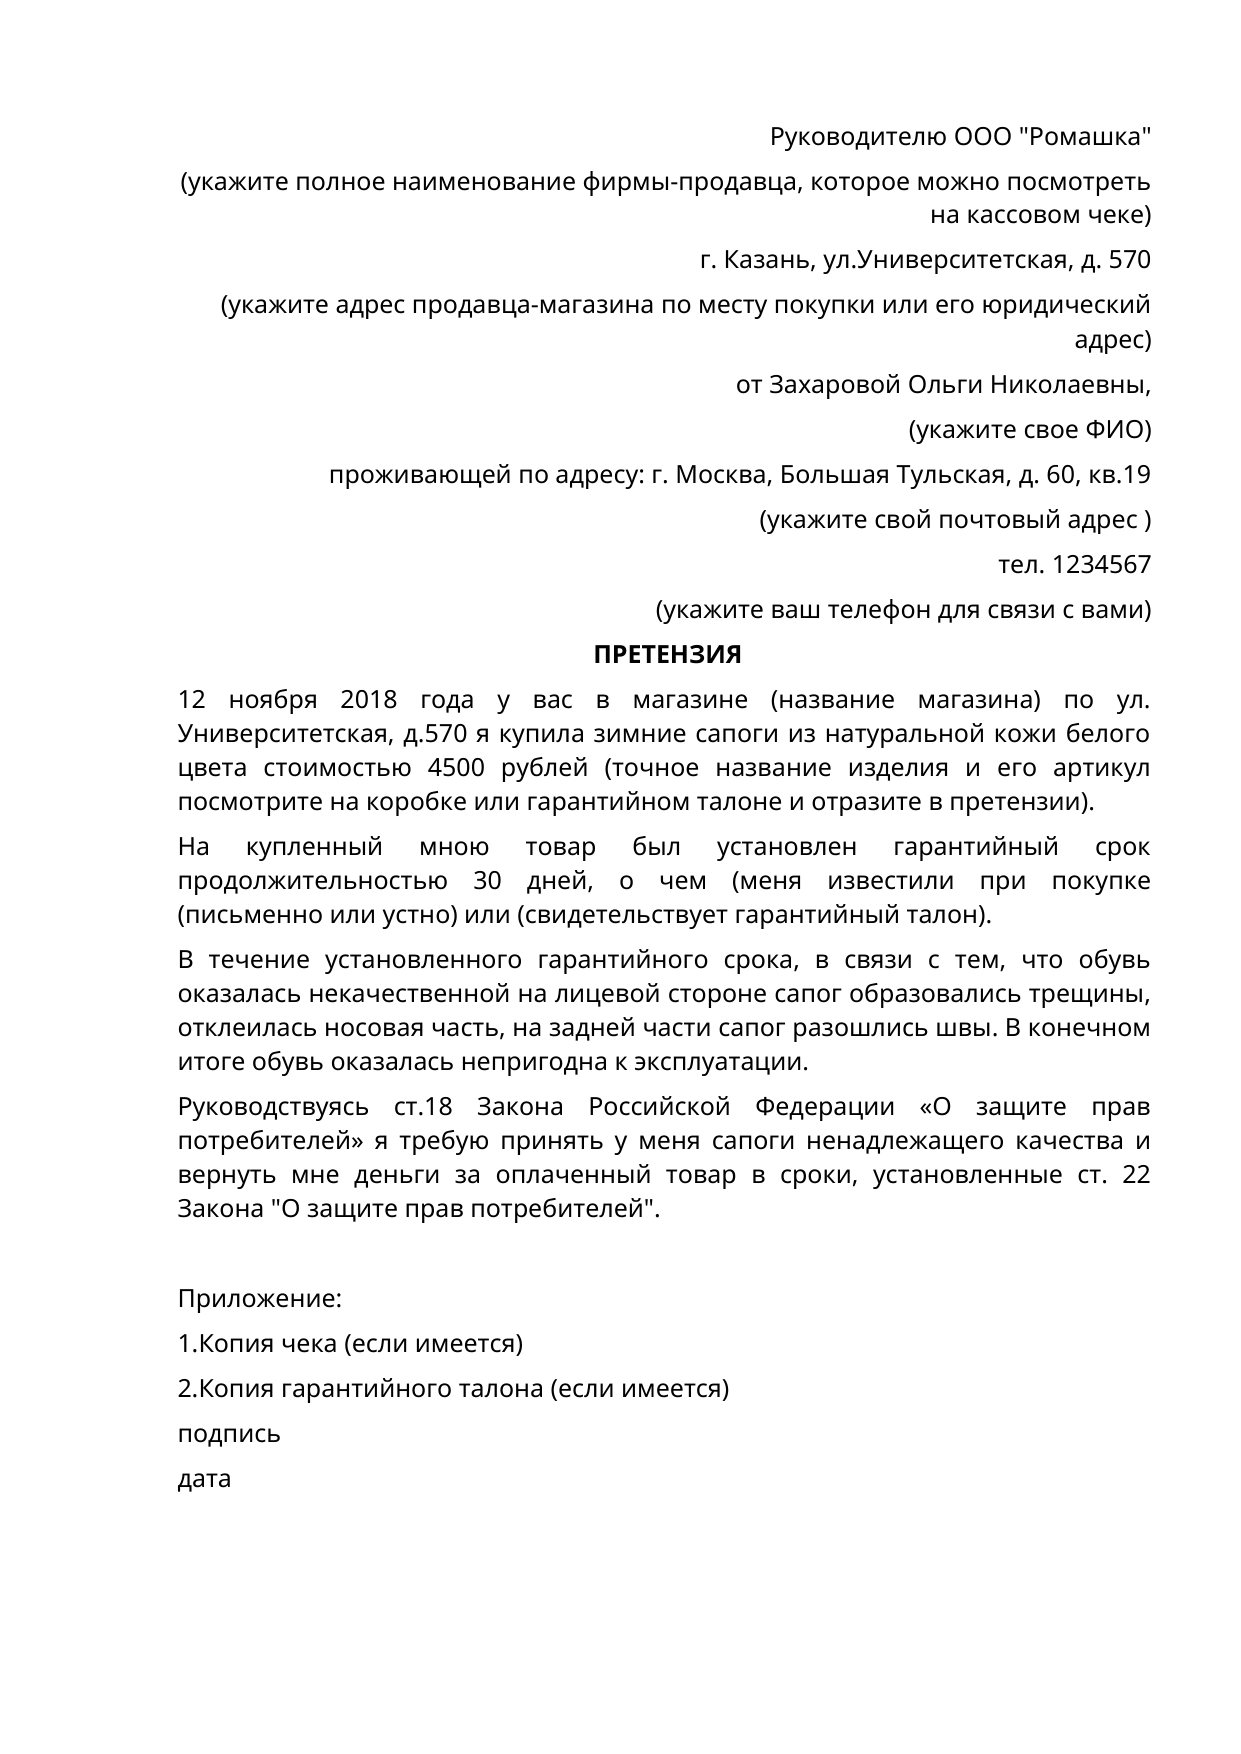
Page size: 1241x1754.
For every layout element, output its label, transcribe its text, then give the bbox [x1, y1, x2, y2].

text В течение установленного гарантийного срока, в связи с тем, что обувь оказалась некачественной на лицевой стороне сапог образовались трещины, отклеилась носовая часть, на задней части сапог разошлись швы. В конечном итоге обувь оказалась непригодна к эксплуатации. [177, 942, 1152, 1078]
text от Захаровой Ольги Николаевны, [177, 366, 1152, 400]
text ПРЕТЕНЗИЯ [177, 636, 1152, 670]
text (укажите свое ФИО) [177, 411, 1152, 445]
text (укажите ваш телефон для связи с вами) [177, 591, 1152, 625]
text На купленный мною товар был установлен гарантийный срок продолжительностью 30 дней, о чем (меня известили при покупке (письменно или устно) или (свидетельствует гарантийный талон). [177, 828, 1152, 931]
text г. Казань, ул.Университетская, д. 570 [177, 242, 1152, 276]
text дата [177, 1461, 1152, 1495]
text проживающей по адресу: г. Москва, Большая Тульская, д. 60, кв.19 [177, 456, 1152, 490]
text 12 ноября 2018 года у вас в магазине (название магазина) по ул. Университетская, д.570 я купила зимние сапоги из натуральной кожи белого цвета стоимостью 4500 рублей (точное название изделия и его артикул посмотрите на коробке или гарантийном талоне и отразите в претензии). [177, 681, 1152, 817]
text 1.Копия чека (если имеется) [177, 1326, 1152, 1360]
text подпись [177, 1416, 1152, 1450]
text (укажите полное наименование фирмы-продавца, которое можно посмотреть на кассовом чеке) [177, 163, 1152, 231]
text Приложение: [177, 1281, 1152, 1315]
text Руководствуясь ст.18 Закона Российской Федерации «О защите прав потребителей» я требую принять у меня сапоги ненадлежащего качества и вернуть мне деньги за оплаченный товар в сроки, установленные ст. 22 Закона "О защите прав потребителей". [177, 1089, 1152, 1225]
text 2.Копия гарантийного талона (если имеется) [177, 1371, 1152, 1405]
text (укажите адрес продавца-магазина по месту покупки или его юридический адрес) [177, 287, 1152, 355]
text тел. 1234567 [177, 546, 1152, 580]
text (укажите свой почтовый адрес ) [177, 501, 1152, 535]
text Руководителю ООО "Ромашка" [177, 118, 1152, 152]
